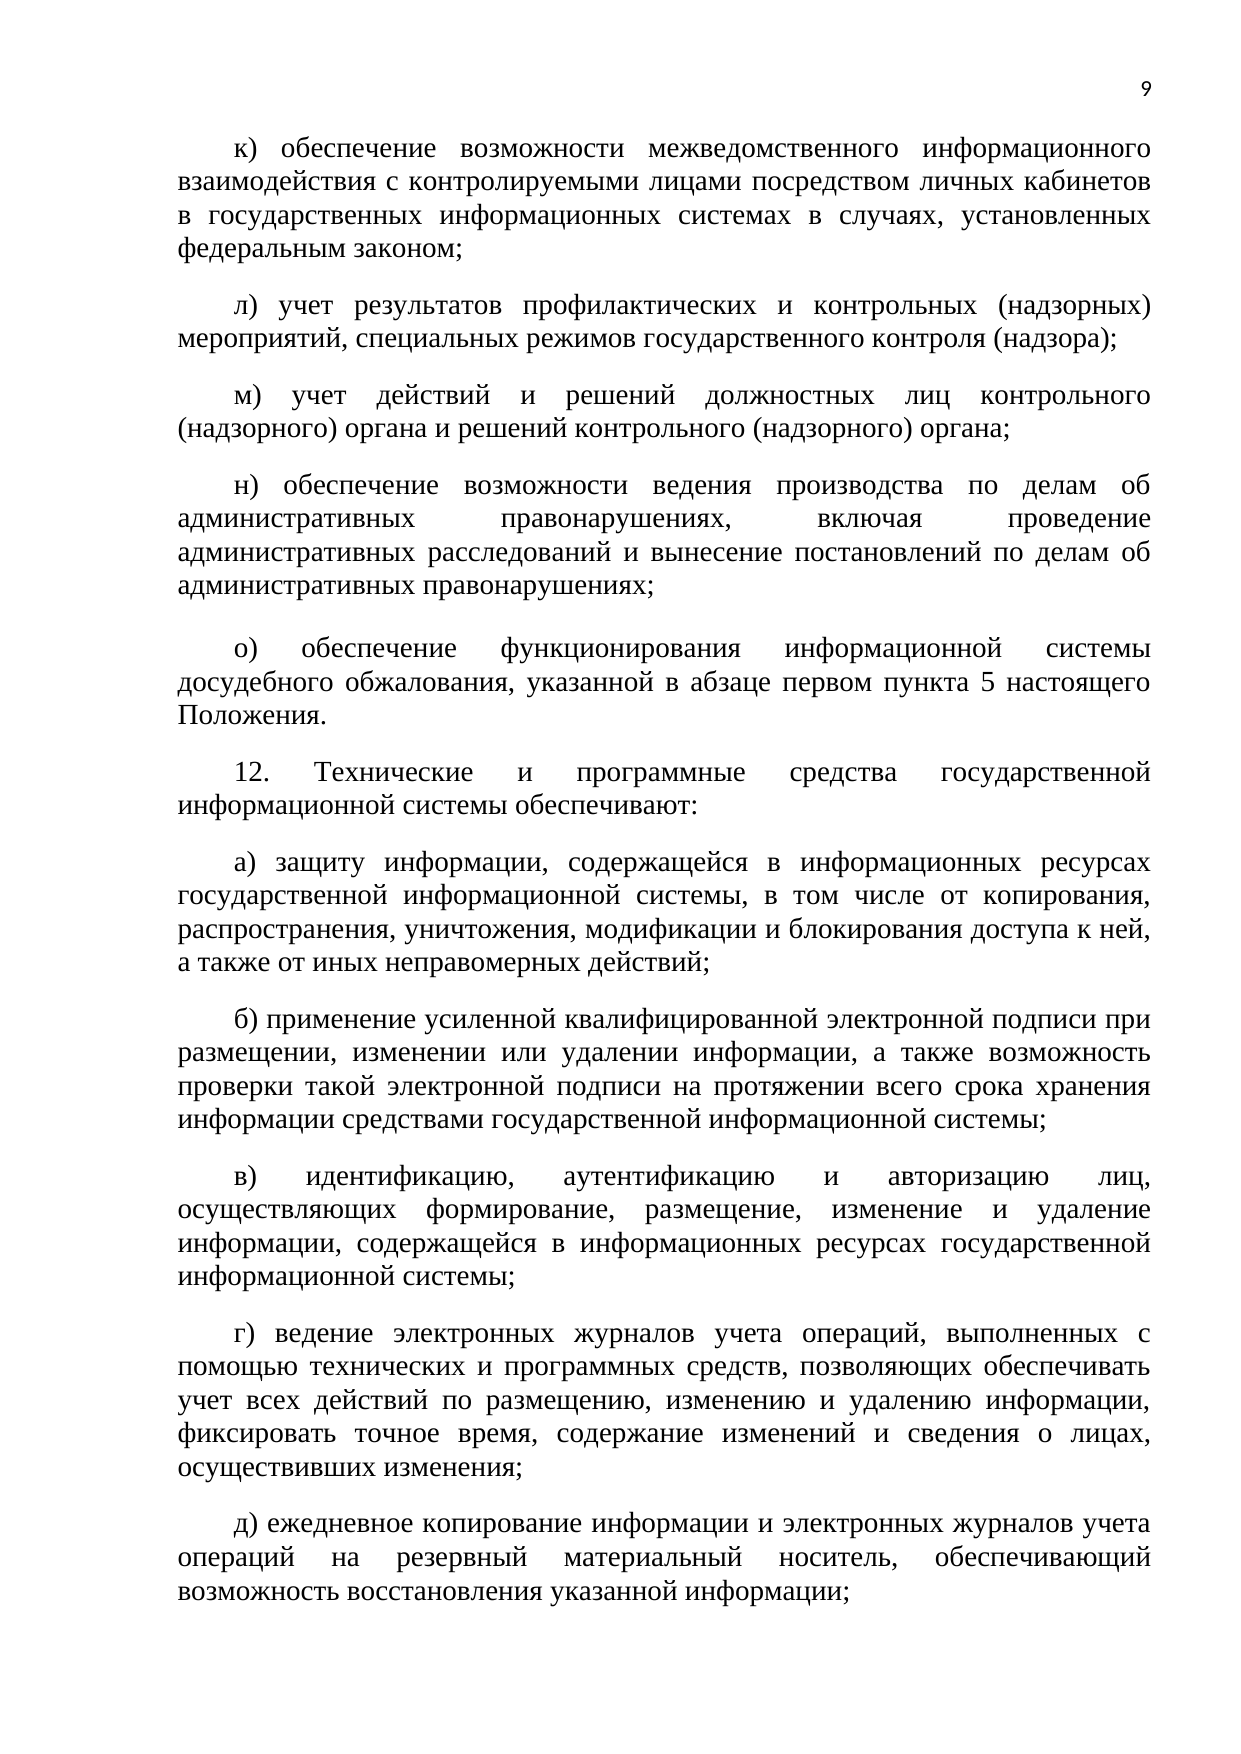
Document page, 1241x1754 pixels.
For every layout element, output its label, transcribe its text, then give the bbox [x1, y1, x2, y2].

text к) обеспечение возможности межведомственного информационного взаимодействия с контролируемыми лицами посредством личных кабинетов в государственных информационных системах в случаях, установленных федеральным законом; [177, 130, 1152, 264]
text а) защиту информации, содержащейся в информационных ресурсах государственной информационной системы, в том числе от копирования, распространения, уничтожения, модификации и блокирования доступа к ней, а также от иных неправомерных действий; [177, 844, 1152, 978]
text м) учет действий и решений должностных лиц контрольного (надзорного) органа и решений контрольного (надзорного) органа; [177, 377, 1152, 444]
text л) учет результатов профилактических и контрольных (надзорных) мероприятий, специальных режимов государственного контроля (надзора); [177, 287, 1152, 354]
text д) ежедневное копирование информации и электронных журналов учета операций на резервный материальный носитель, обеспечивающий возможность восстановления указанной информации; [177, 1506, 1152, 1606]
text г) ведение электронных журналов учета операций, выполненных с помощью технических и программных средств, позволяющих обеспечивать учет всех действий по размещению, изменению и удалению информации, фиксировать точное время, содержание изменений и сведения о лицах, осуществивших изменения; [177, 1315, 1152, 1483]
text 12. Технические и программные средства государственной информационной системы обеспечивают: [177, 754, 1152, 821]
text в) идентификацию, аутентификацию и авторизацию лиц, осуществляющих формирование, размещение, изменение и удаление информации, содержащейся в информационных ресурсах государственной информационной системы; [177, 1158, 1152, 1292]
text о) обеспечение функционирования информационной системы досудебного обжалования, указанной в абзаце первом пункта 5 настоящего Положения. [177, 630, 1152, 731]
text б) применение усиленной квалифицированной электронной подписи при размещении, изменении или удалении информации, а также возможность проверки такой электронной подписи на протяжении всего срока хранения информации средствами государственной информационной системы; [177, 1001, 1152, 1135]
text н) обеспечение возможности ведения производства по делам об административных правонарушениях, включая проведение административных расследований и вынесение постановлений по делам об административных правонарушениях; [177, 467, 1152, 601]
